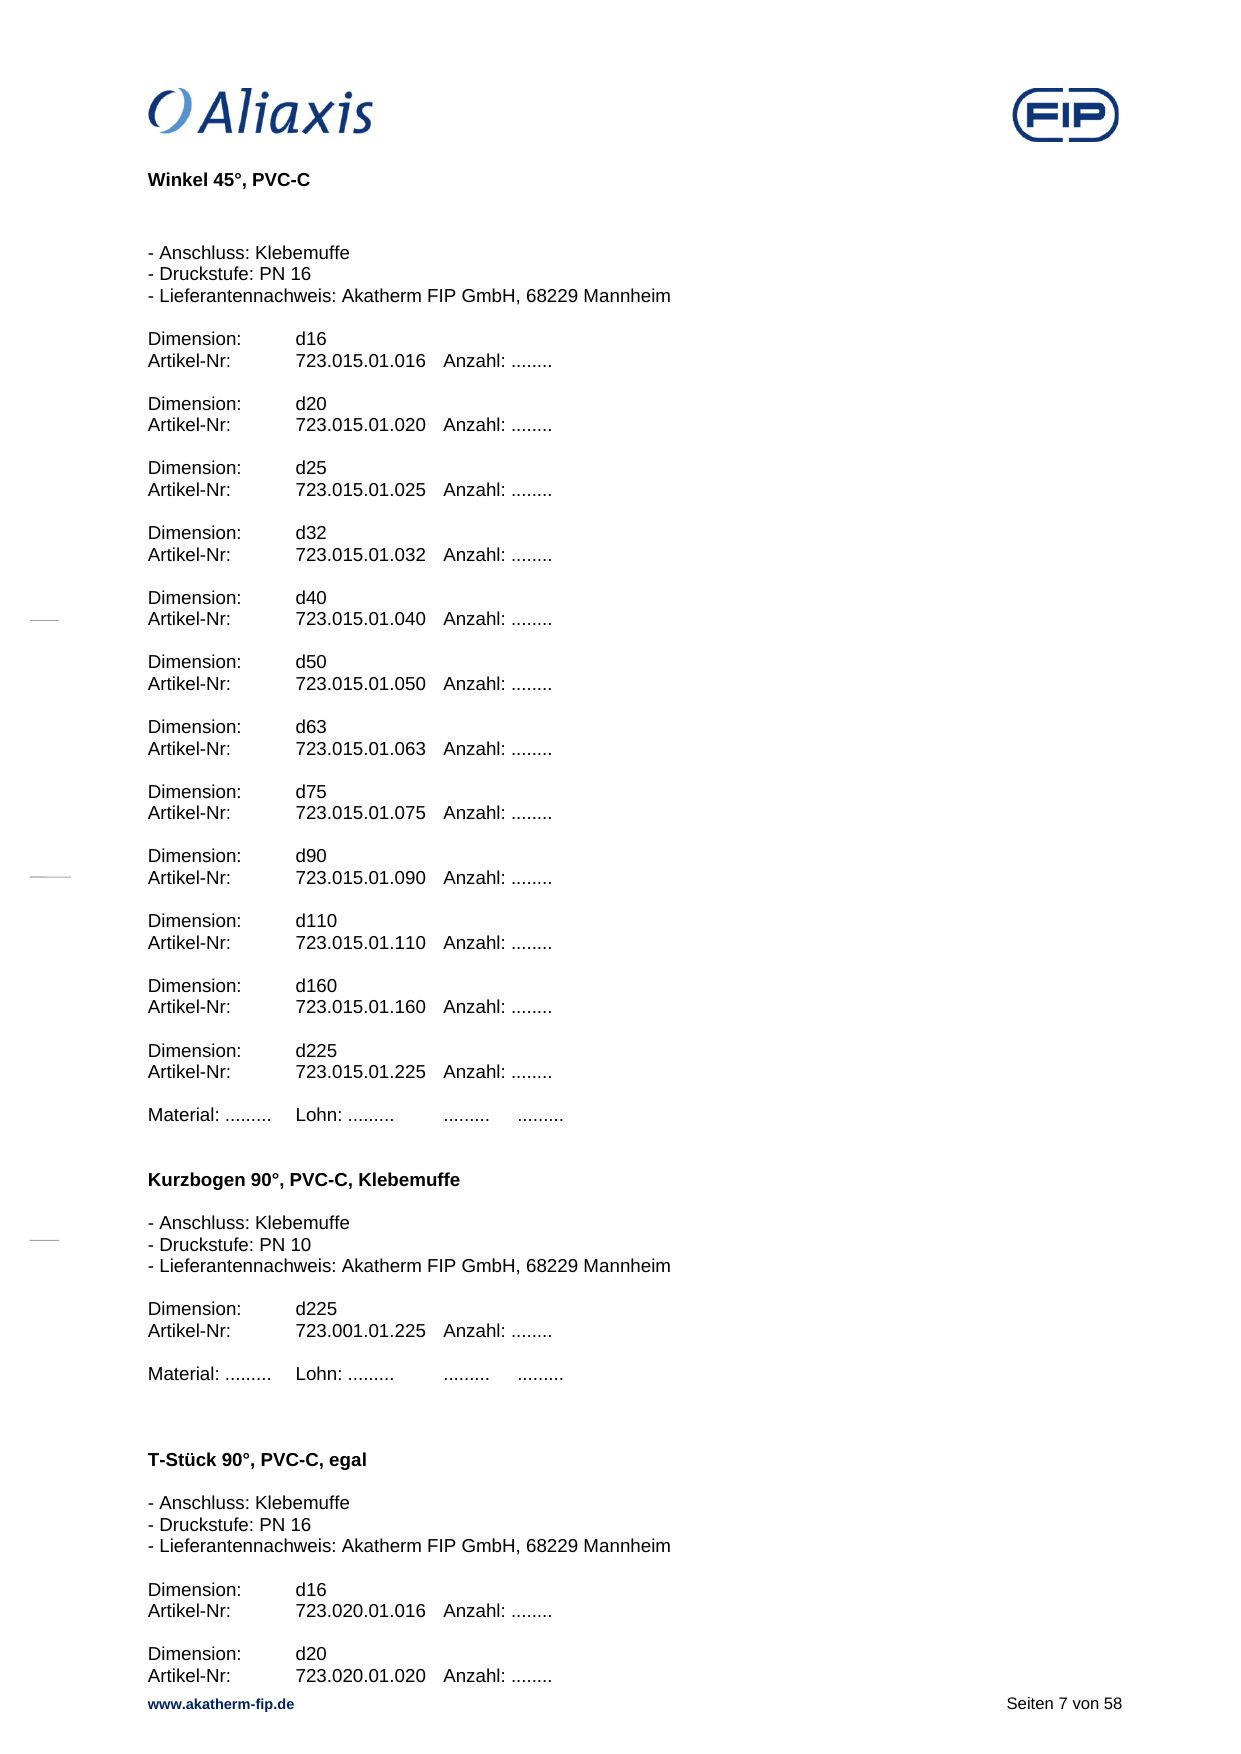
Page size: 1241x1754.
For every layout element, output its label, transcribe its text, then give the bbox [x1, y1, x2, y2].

text Artikel-Nr: 723.015.01.020 Anzahl: ........ [148, 414, 1122, 436]
text Dimension: d63 [148, 716, 1122, 737]
subtitle Kurzbogen 90°, PVC-C, Klebemuffe [148, 1169, 1122, 1190]
text Dimension: d32 [148, 522, 1122, 543]
text Artikel-Nr: 723.020.01.020 Anzahl: ........ [148, 1665, 1122, 1686]
text Material: ......... Lohn: ......... ......... ......... [148, 1104, 1122, 1126]
text Artikel-Nr: 723.015.01.040 Anzahl: ........ [148, 608, 1122, 630]
text Dimension: d20 [148, 392, 1122, 414]
text Artikel-Nr: 723.015.01.032 Anzahl: ........ [148, 543, 1122, 565]
text Artikel-Nr: 723.015.01.016 Anzahl: ........ [148, 349, 1122, 371]
text - Druckstufe: PN 16 [148, 263, 1122, 285]
text Dimension: d40 [148, 587, 1122, 608]
text Dimension: d160 [148, 975, 1122, 996]
picture [1012, 88, 1119, 142]
text - Anschluss: Klebemuffe [148, 1492, 1122, 1514]
subtitle T-Stück 90°, PVC-C, egal [148, 1449, 1122, 1471]
text - Anschluss: Klebemuffe [148, 242, 1122, 263]
text - Lieferantennachweis: Akatherm FIP GmbH, 68229 Mannheim [148, 1535, 1122, 1557]
text - Druckstufe: PN 16 [148, 1514, 1122, 1535]
picture [148, 88, 373, 134]
text Material: ......... Lohn: ......... ......... ......... [148, 1363, 1122, 1384]
text Dimension: d110 [148, 910, 1122, 932]
text - Lieferantennachweis: Akatherm FIP GmbH, 68229 Mannheim [148, 1255, 1122, 1277]
text Artikel-Nr: 723.015.01.075 Anzahl: ........ [148, 802, 1122, 824]
text Artikel-Nr: 723.020.01.016 Anzahl: ........ [148, 1600, 1122, 1622]
text Artikel-Nr: 723.015.01.110 Anzahl: ........ [148, 932, 1122, 953]
text - Lieferantennachweis: Akatherm FIP GmbH, 68229 Mannheim [148, 285, 1122, 306]
text Artikel-Nr: 723.015.01.050 Anzahl: ........ [148, 673, 1122, 694]
text - Anschluss: Klebemuffe [148, 1212, 1122, 1233]
text Dimension: d75 [148, 781, 1122, 802]
text Dimension: d25 [148, 457, 1122, 479]
text Dimension: d20 [148, 1643, 1122, 1665]
text Artikel-Nr: 723.015.01.025 Anzahl: ........ [148, 479, 1122, 500]
text Dimension: d225 [148, 1298, 1122, 1320]
text Dimension: d16 [148, 328, 1122, 349]
text Artikel-Nr: 723.001.01.225 Anzahl: ........ [148, 1320, 1122, 1341]
text Dimension: d90 [148, 845, 1122, 867]
text Dimension: d16 [148, 1578, 1122, 1600]
text Dimension: d50 [148, 651, 1122, 673]
text Artikel-Nr: 723.015.01.160 Anzahl: ........ [148, 996, 1122, 1018]
text Artikel-Nr: 723.015.01.063 Anzahl: ........ [148, 737, 1122, 759]
subtitle Winkel 45°, PVC-C [148, 169, 1122, 191]
text - Druckstufe: PN 10 [148, 1233, 1122, 1255]
text Artikel-Nr: 723.015.01.090 Anzahl: ........ [148, 867, 1122, 888]
text Artikel-Nr: 723.015.01.225 Anzahl: ........ [148, 1061, 1122, 1082]
text Dimension: d225 [148, 1039, 1122, 1061]
